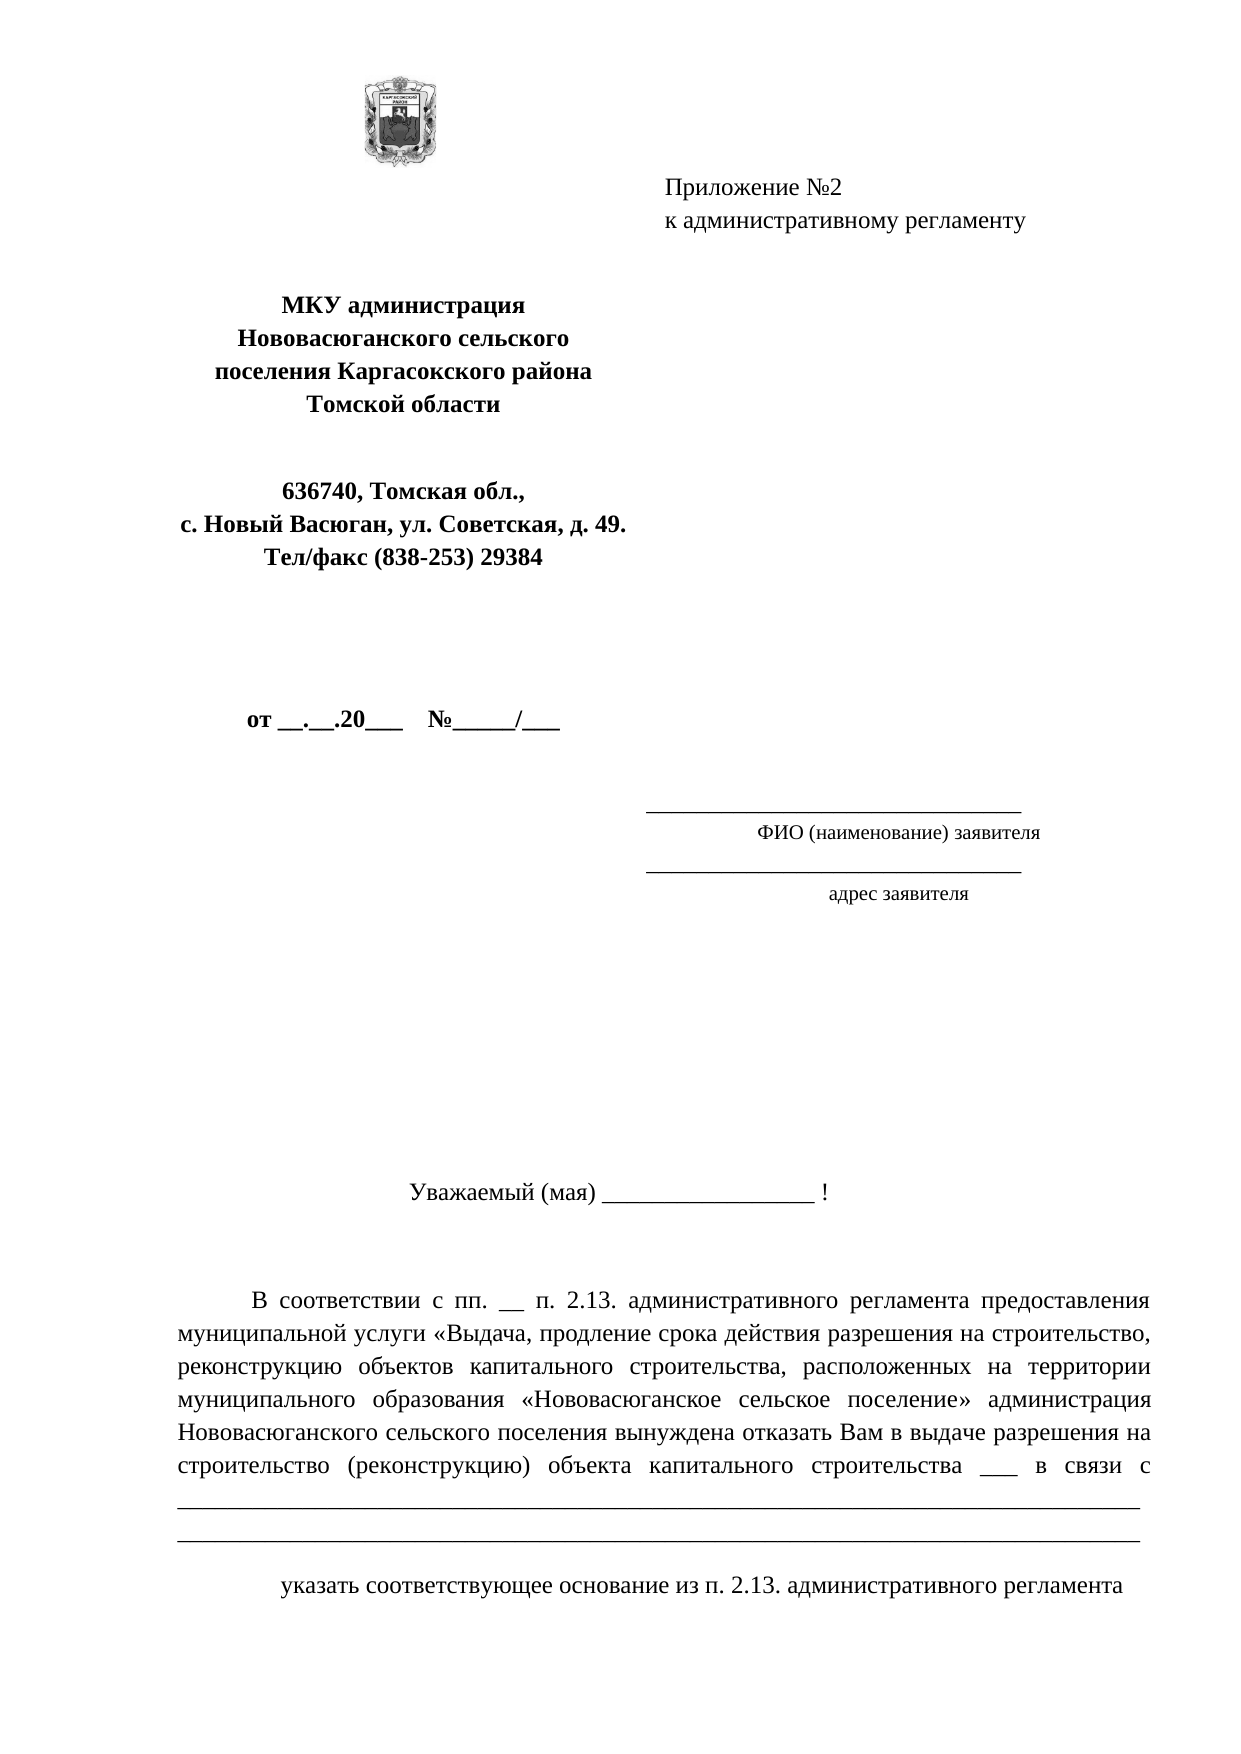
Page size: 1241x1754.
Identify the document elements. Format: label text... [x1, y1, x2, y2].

text к административному регламенту [664, 205, 1152, 234]
text ______________________________ [646, 847, 1152, 876]
text Уважаемый (мая) _________________ ! [177, 1177, 1152, 1206]
text ______________________________ [646, 399, 1152, 816]
text ФИО (наименование) заявителя [646, 820, 1152, 844]
text адрес заявителя [646, 880, 1152, 904]
text В соответствии с пп. __ п. 2.13. административного регламента предоставления муниципальной услуги «Выдача, продление срока действия разрешения на строительство, реконструкцию объектов капитального строительства, расположенных на территории муниципального образования «Нововасюганское сельское поселение» администрация Нововасюганского сельского поселения вынуждена отказать Вам в выдаче разрешения на строительство (реконструкцию) объекта капитального строительства ___ в связи с _____________________________________________________________________________ _____________________________________________________________________________ [177, 1285, 1152, 1545]
table_header МКУ администрация Нововасюганского сельского поселения Каргасокского района Томской области 636740, Томская обл., с. Новый Васюган, ул. Советская, д. 49. Тел/факс (838-253) 29384 от __.__.20___ №_____/___ [165, 75, 641, 757]
text указать соответствующее основание из п. 2.13. административного регламента [177, 1570, 1152, 1599]
text Приложение №2 [664, 172, 1152, 201]
